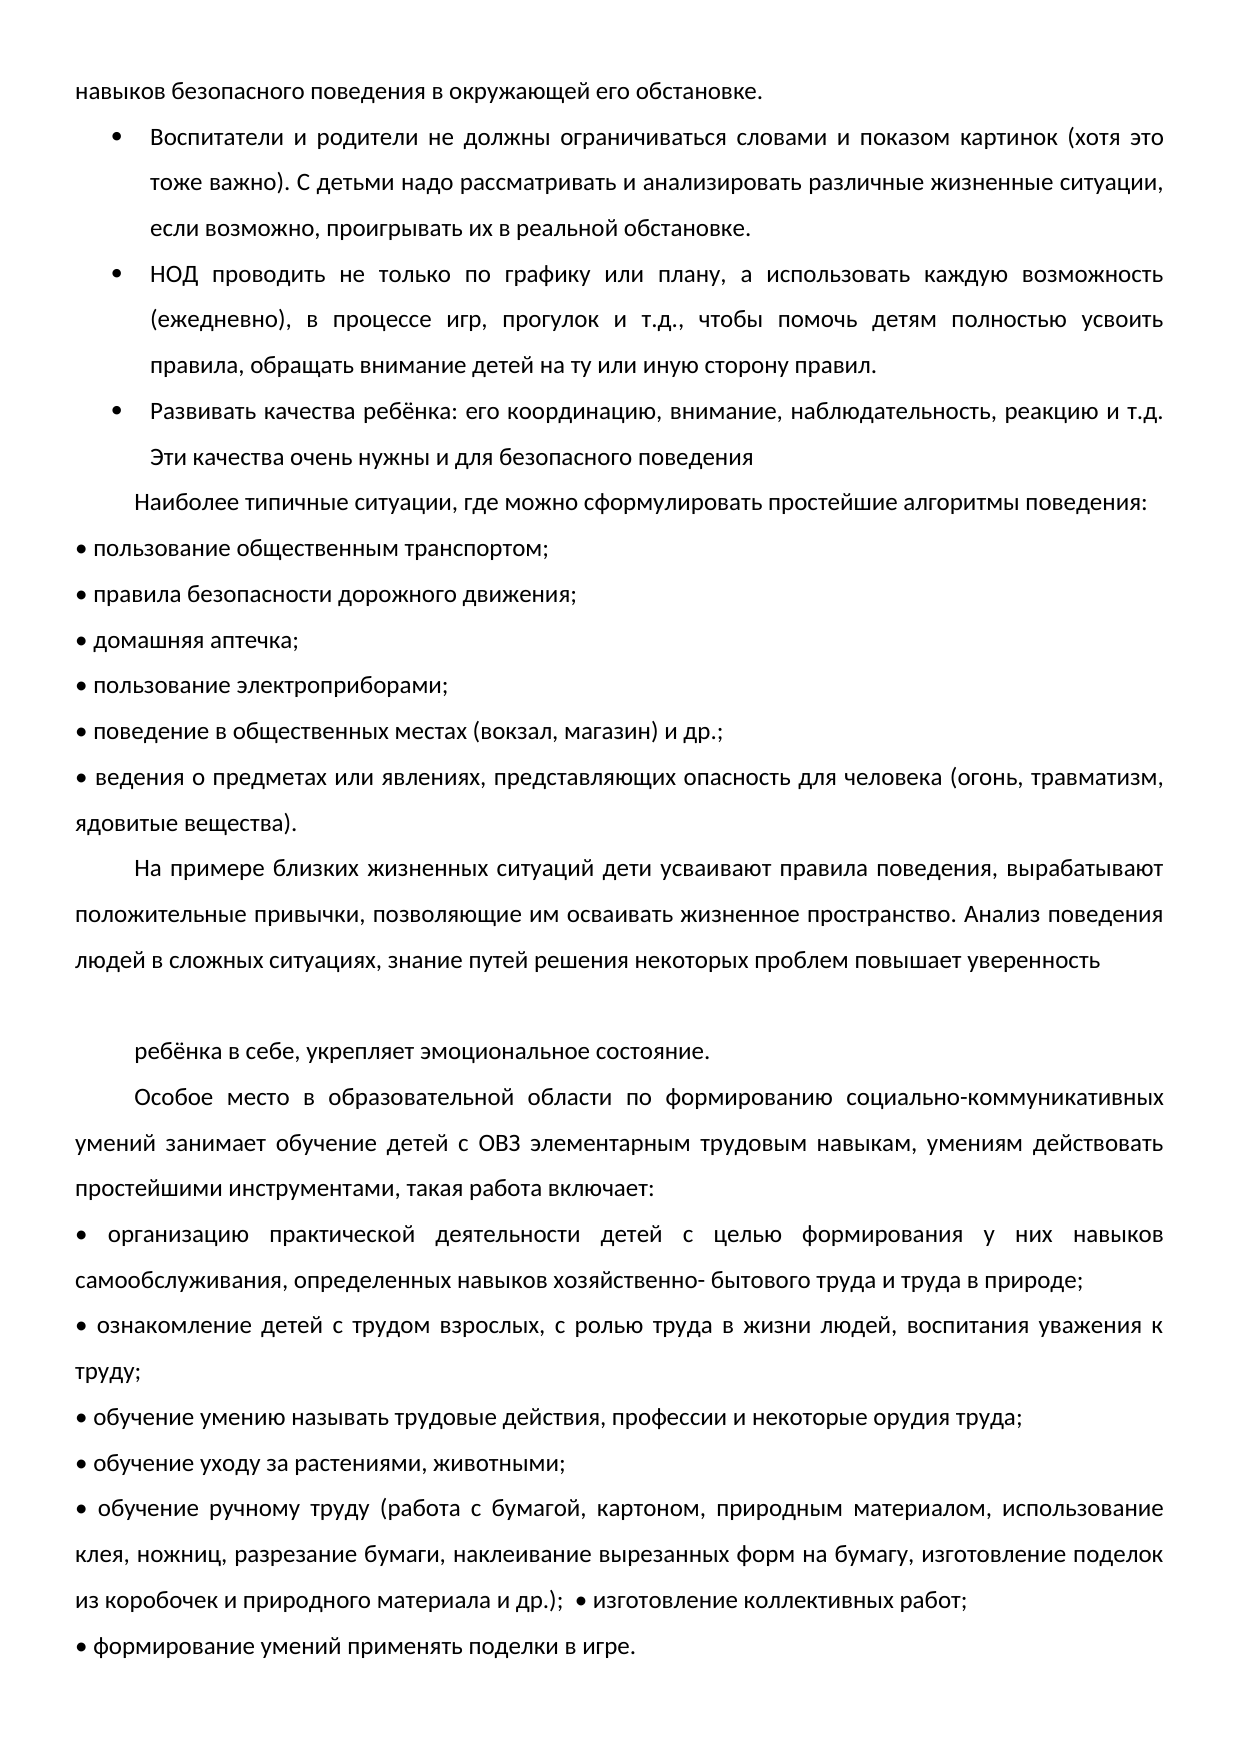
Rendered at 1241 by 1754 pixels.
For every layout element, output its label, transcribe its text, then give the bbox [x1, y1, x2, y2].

list Развивать качества ребёнка: его координацию, внимание, наблюдательность, реакцию и т.д. Эти качества очень нужны и для безопасного поведения [112, 395, 1165, 471]
text • ознакомление детей с трудом взрослых, с ролью труда в жизни людей, воспитания уважения к труду; [75, 1310, 1165, 1386]
list НОД проводить не только по графику или плану, а использовать каждую возможность (ежедневно), в процессе игр, прогулок и т.д., чтобы помочь детям полностью усвоить правила, обращать внимание детей на ту или иную сторону правил. [112, 258, 1165, 380]
text • организацию практической деятельности детей с целью формирования у них навыков самообслуживания, определенных навыков хозяйственно- бытового труда и труда в природе; [75, 1218, 1165, 1294]
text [75, 75, 1165, 106]
text • обучение уходу за растениями, животными; [75, 1447, 1165, 1477]
text • домашняя аптечка; [75, 624, 1165, 654]
text Особое место в образовательной области по формированию социально-коммуникативных умений занимает обучение детей с ОВЗ элементарным трудовым навыкам, умениям действовать простейшими инструментами, такая работа включает: [75, 1081, 1165, 1203]
text • ведения о предметах или явлениях, представляющих опасность для человека (огонь, травматизм, ядовитые вещества). [75, 761, 1165, 837]
text На примере близких жизненных ситуаций дети усваивают правила поведения, вырабатывают положительные привычки, позволяющие им осваивать жизненное пространство. Анализ поведения людей в сложных ситуациях, знание путей решения некоторых проблем повышает уверенность [75, 852, 1165, 974]
text • правила безопасности дорожного движения; [75, 578, 1165, 608]
text • формирование умений применять поделки в игре. [75, 1630, 1165, 1660]
text • поведение в общественных местах (вокзал, магазин) и др.; [75, 715, 1165, 746]
text • обучение ручному труду (работа с бумагой, картоном, природным материалом, использование клея, ножниц, разрезание бумаги, наклеивание вырезанных форм на бумагу, изготовление поделок из коробочек и природного материала и др.); • изготовление коллективных работ; [75, 1493, 1165, 1614]
list Воспитатели и родители не должны ограничиваться словами и показом картинок (хотя это тоже важно). С детьми надо рассматривать и анализировать различные жизненные ситуации, если возможно, проигрывать их в реальной обстановке. [112, 121, 1165, 243]
text • пользование электроприборами; [75, 669, 1165, 700]
text ребёнка в себе, укрепляет эмоциональное состояние. [75, 1035, 1165, 1066]
text • обучение умению называть трудовые действия, профессии и некоторые орудия труда; [75, 1401, 1165, 1432]
text • пользование общественным транспортом; [75, 532, 1165, 563]
text Наиболее типичные ситуации, где можно сформулировать простейшие алгоритмы поведения: [75, 487, 1165, 517]
